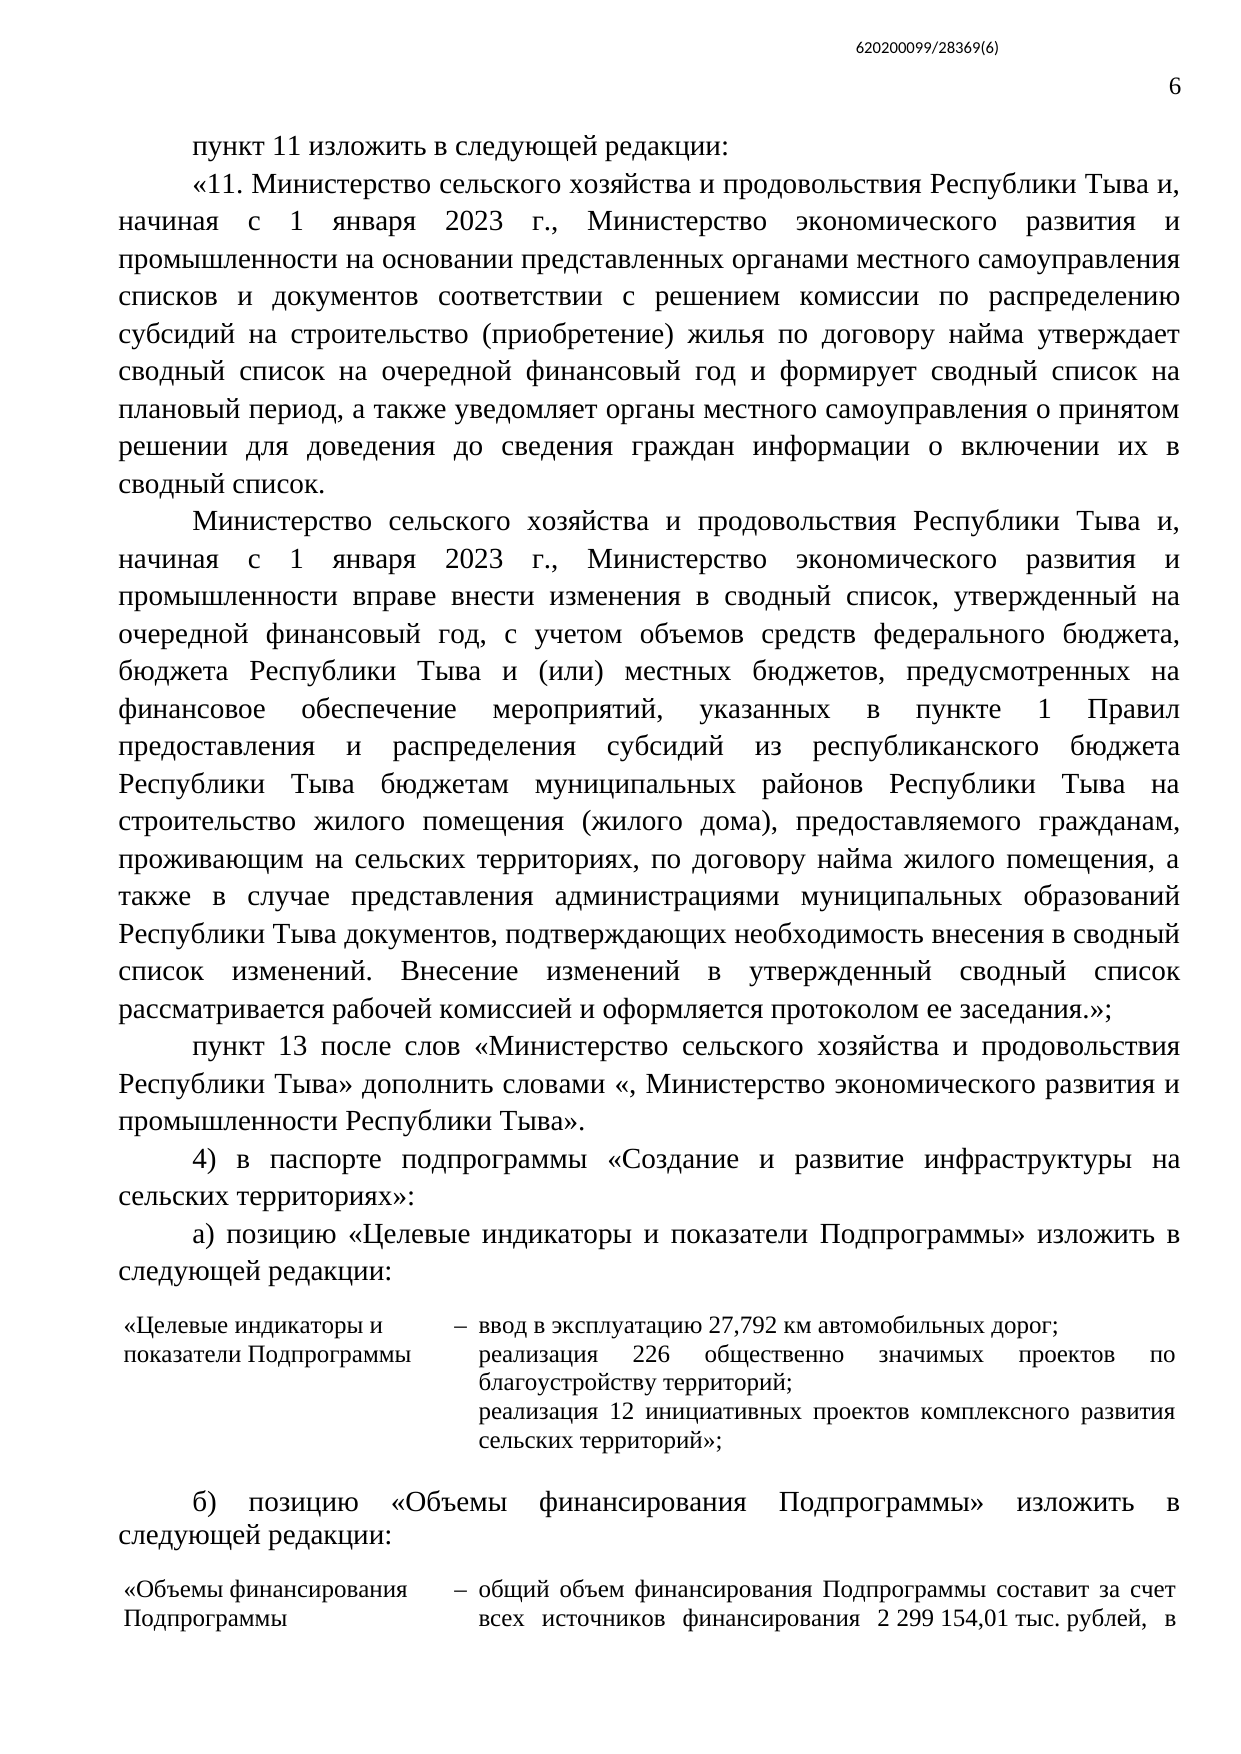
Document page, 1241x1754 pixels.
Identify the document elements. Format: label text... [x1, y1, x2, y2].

table_header ввод в эксплуатацию 27,792 км автомобильных дорог; реализация 226 общественно значимых проектов по благоустройству территорий; реализация 12 инициативных проектов комплексного развития сельских территорий»; [473, 1308, 1182, 1484]
table_header «Целевые индикаторы и показатели Подпрограммы [117, 1308, 428, 1484]
text пункт 11 изложить в следующей редакции: [118, 124, 1181, 162]
table_header – [428, 1573, 472, 1633]
text пункт 13 после слов «Министерство сельского хозяйства и продовольствия Республики Тыва» дополнить словами «, Министерство экономического развития и промышленности Республики Тыва». [118, 1024, 1181, 1137]
text б) позицию «Объемы финансирования Подпрограммы» изложить в следующей редакции: [118, 1484, 1181, 1551]
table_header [117, 1573, 428, 1633]
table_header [473, 1573, 1182, 1633]
text 4) в паспорте подпрограммы «Создание и развитие инфраструктуры на сельских территориях»: [118, 1137, 1181, 1212]
text Министерство сельского хозяйства и продовольствия Республики Тыва и, начиная с 1 января 2023 г., Министерство экономического развития и промышленности вправе внести изменения в сводный список, утвержденный на очередной финансовый год, с учетом объемов средств федерального бюджета, бюджета Республики Тыва и (или) местных бюджетов, предусмотренных на финансовое обеспечение мероприятий, указанных в пункте 1 Правил предоставления и распределения субсидий из республиканского бюджета Республики Тыва бюджетам муниципальных районов Республики Тыва на строительство жилого помещения (жилого дома), предоставляемого гражданам, проживающим на сельских территориях, по договору найма жилого помещения, а также в случае представления администрациями муниципальных образований Республики Тыва документов, подтверждающих необходимость внесения в сводный список изменений. Внесение изменений в утвержденный сводный список рассматривается рабочей комиссией и оформляется протоколом ее заседания.»; [118, 499, 1181, 1024]
text «11. Министерство сельского хозяйства и продовольствия Республики Тыва и, начиная с 1 января 2023 г., Министерство экономического развития и промышленности на основании представленных органами местного самоуправления списков и документов соответствии с решением комиссии по распределению субсидий на строительство (приобретение) жилья по договору найма утверждает сводный список на очередной финансовый год и формирует сводный список на плановый период, а также уведомляет органы местного самоуправления о принятом решении для доведения до сведения граждан информации о включении их в сводный список. [118, 162, 1181, 499]
text а) позицию «Целевые индикаторы и показатели Подпрограммы» изложить в следующей редакции: [118, 1212, 1181, 1287]
table_header – [428, 1308, 472, 1484]
